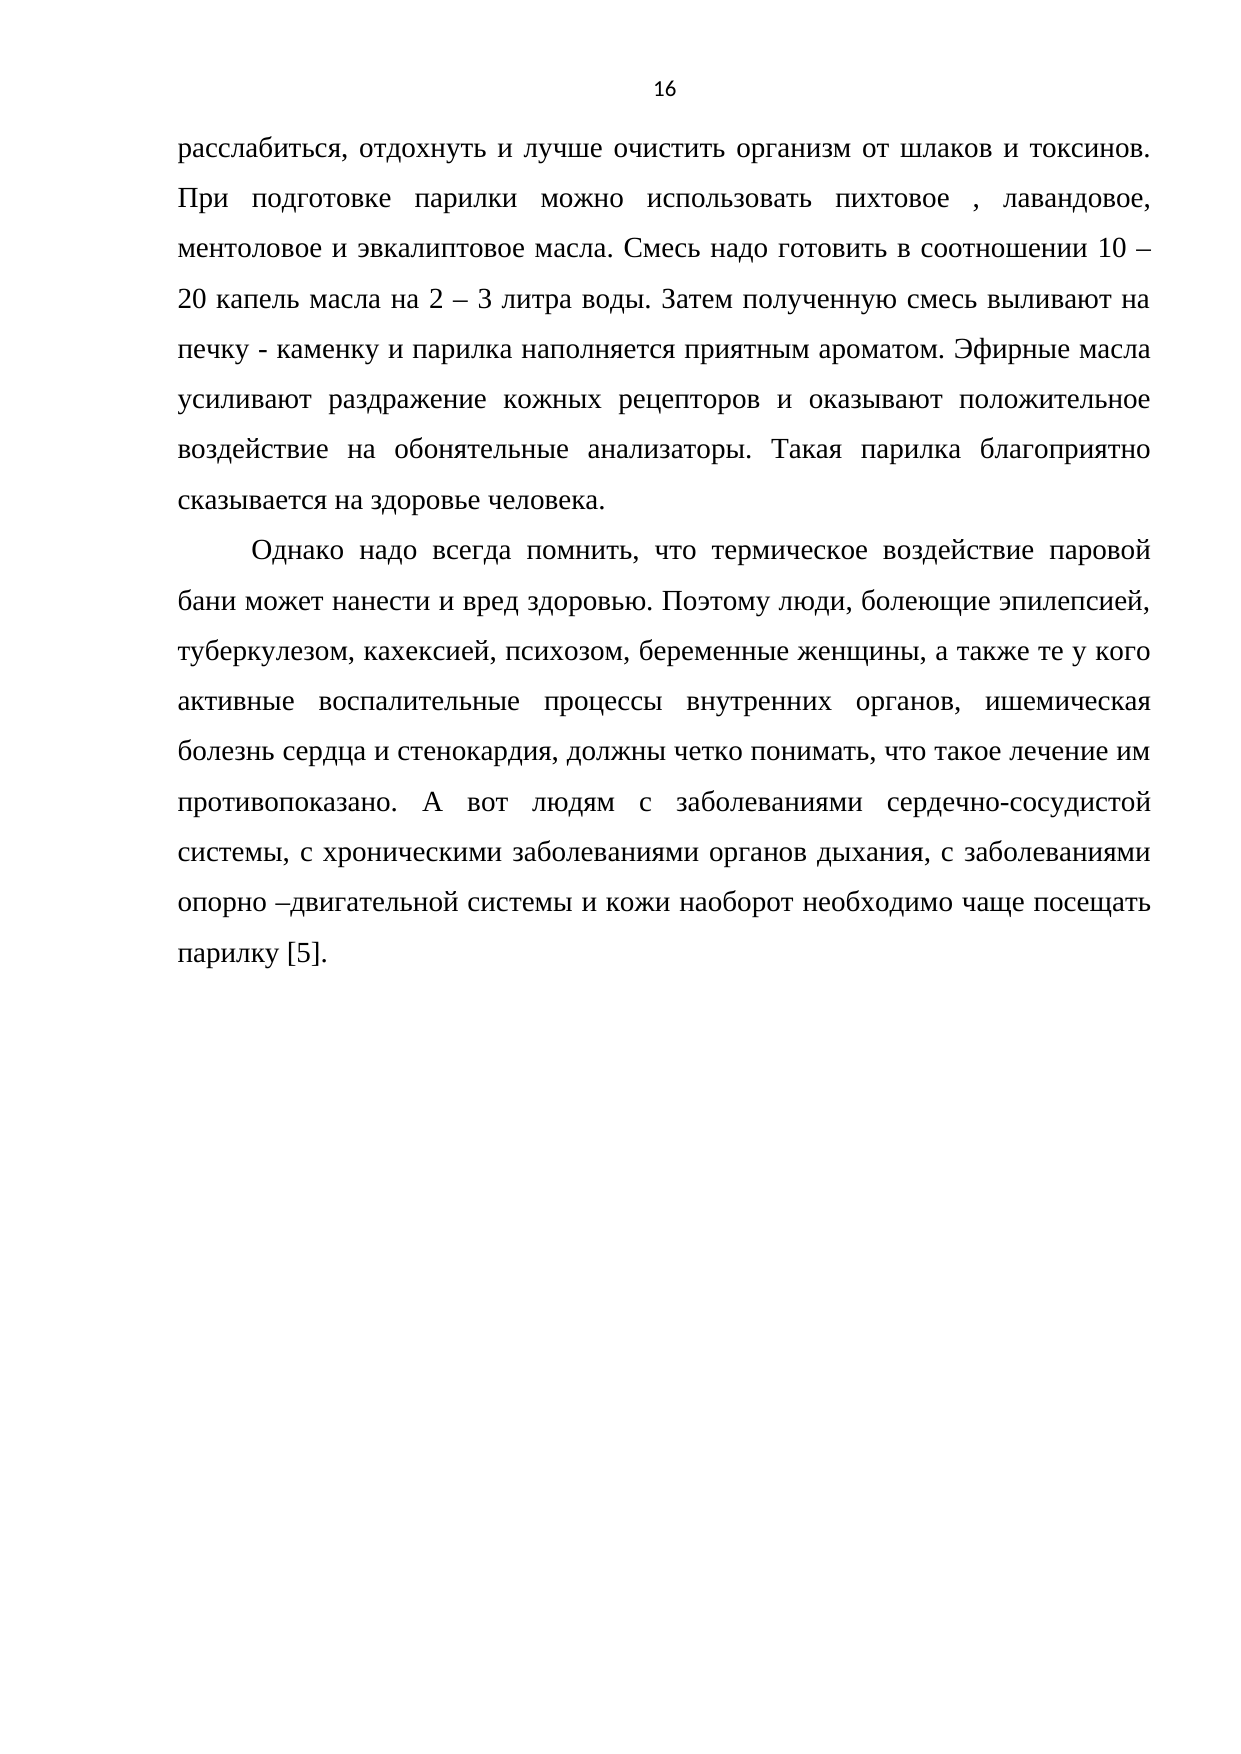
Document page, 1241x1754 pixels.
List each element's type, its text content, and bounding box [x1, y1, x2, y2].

text Однако надо всегда помнить, что термическое воздействие паровой бани может нанести и вред здоровью. Поэтому люди, болеющие эпилепсией, туберкулезом, кахексией, психозом, беременные женщины, а также те у кого активные воспалительные процессы внутренних органов, ишемическая болезнь сердца и стенокардия, должны четко понимать, что такое лечение им противопоказано. А вот людям с заболеваниями сердечно-сосудистой системы, с хроническими заболеваниями органов дыхания, с заболеваниями опорно –двигательной системы и кожи наоборот необходимо чаще посещать парилку [5]. [177, 532, 1152, 968]
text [177, 130, 1152, 516]
